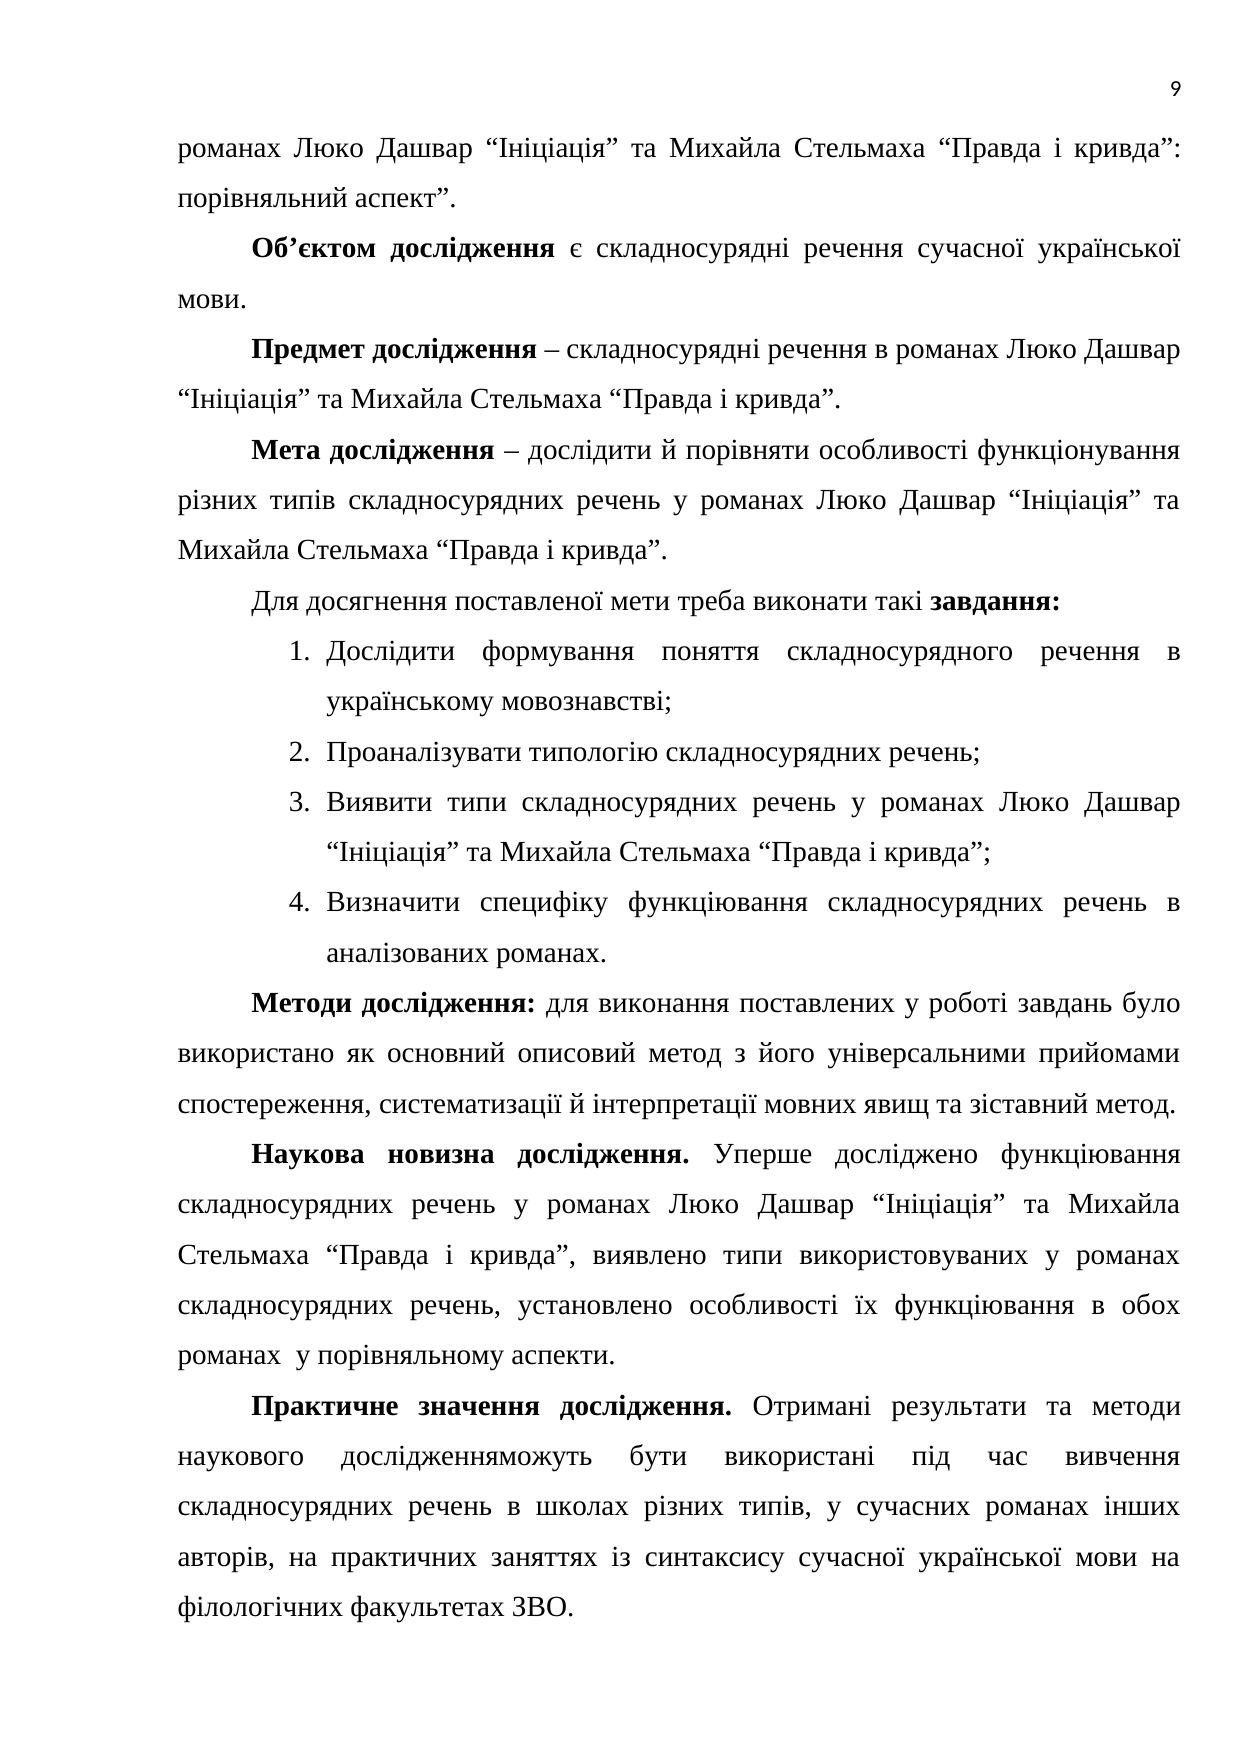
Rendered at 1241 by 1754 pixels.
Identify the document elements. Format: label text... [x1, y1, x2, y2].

text Наукова новизна дослідження. Уперше досліджено функціювання складносурядних речень у романах Люко Дашвар “Ініціація” та Михайла Стельмаха “Правда і кривда”, виявлено типи використовуваних у романах складносурядних речень, установлено особливості їх функціювання в обох романах у порівняльному аспекти. [177, 1136, 1181, 1371]
list Дослідити формування поняття складносурядного речення в українському мовознавстві; [288, 633, 1181, 717]
text Практичне значення дослідження. Отримані результати та методи наукового дослідженняможуть бути використані під час вивчення складносурядних речень в школах різних типів, у сучасних романах інших авторів, на практичних заняттях із синтаксису сучасної української мови на філологічних факультетах ЗВО. [177, 1388, 1181, 1622]
list Проаналізувати типологію складносурядних речень; [288, 734, 1181, 767]
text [177, 130, 1181, 214]
text Для досягнення поставленої мети треба виконати такі завдання: [177, 583, 1181, 616]
list Визначити специфіку функціювання складносурядних речень в аналізованих романах. [288, 884, 1181, 968]
text Об’єктом дослідження є складносурядні речення сучасної української мови. [177, 231, 1181, 314]
text Мета дослідження ‒ дослідити й порівняти особливості функціонування різних типів складносурядних речень у романах Люко Дашвар “Ініціація” та Михайла Стельмаха “Правда і кривда”. [177, 432, 1181, 566]
text Предмет дослідження – складносурядні речення в романах Люко Дашвар “Ініціація” та Михайла Стельмаха “Правда і кривда”. [177, 331, 1181, 415]
list Виявити типи складносурядних речень у романах Люко Дашвар “Ініціація” та Михайла Стельмаха “Правда і кривда”; [288, 784, 1181, 868]
text Методи дослідження: для виконання поставлених у роботі завдань було використано як основний описовий метод з його універсальними прийомами спостереження, систематизації й інтерпретації мовних явищ та зіставний метод. [177, 985, 1181, 1119]
